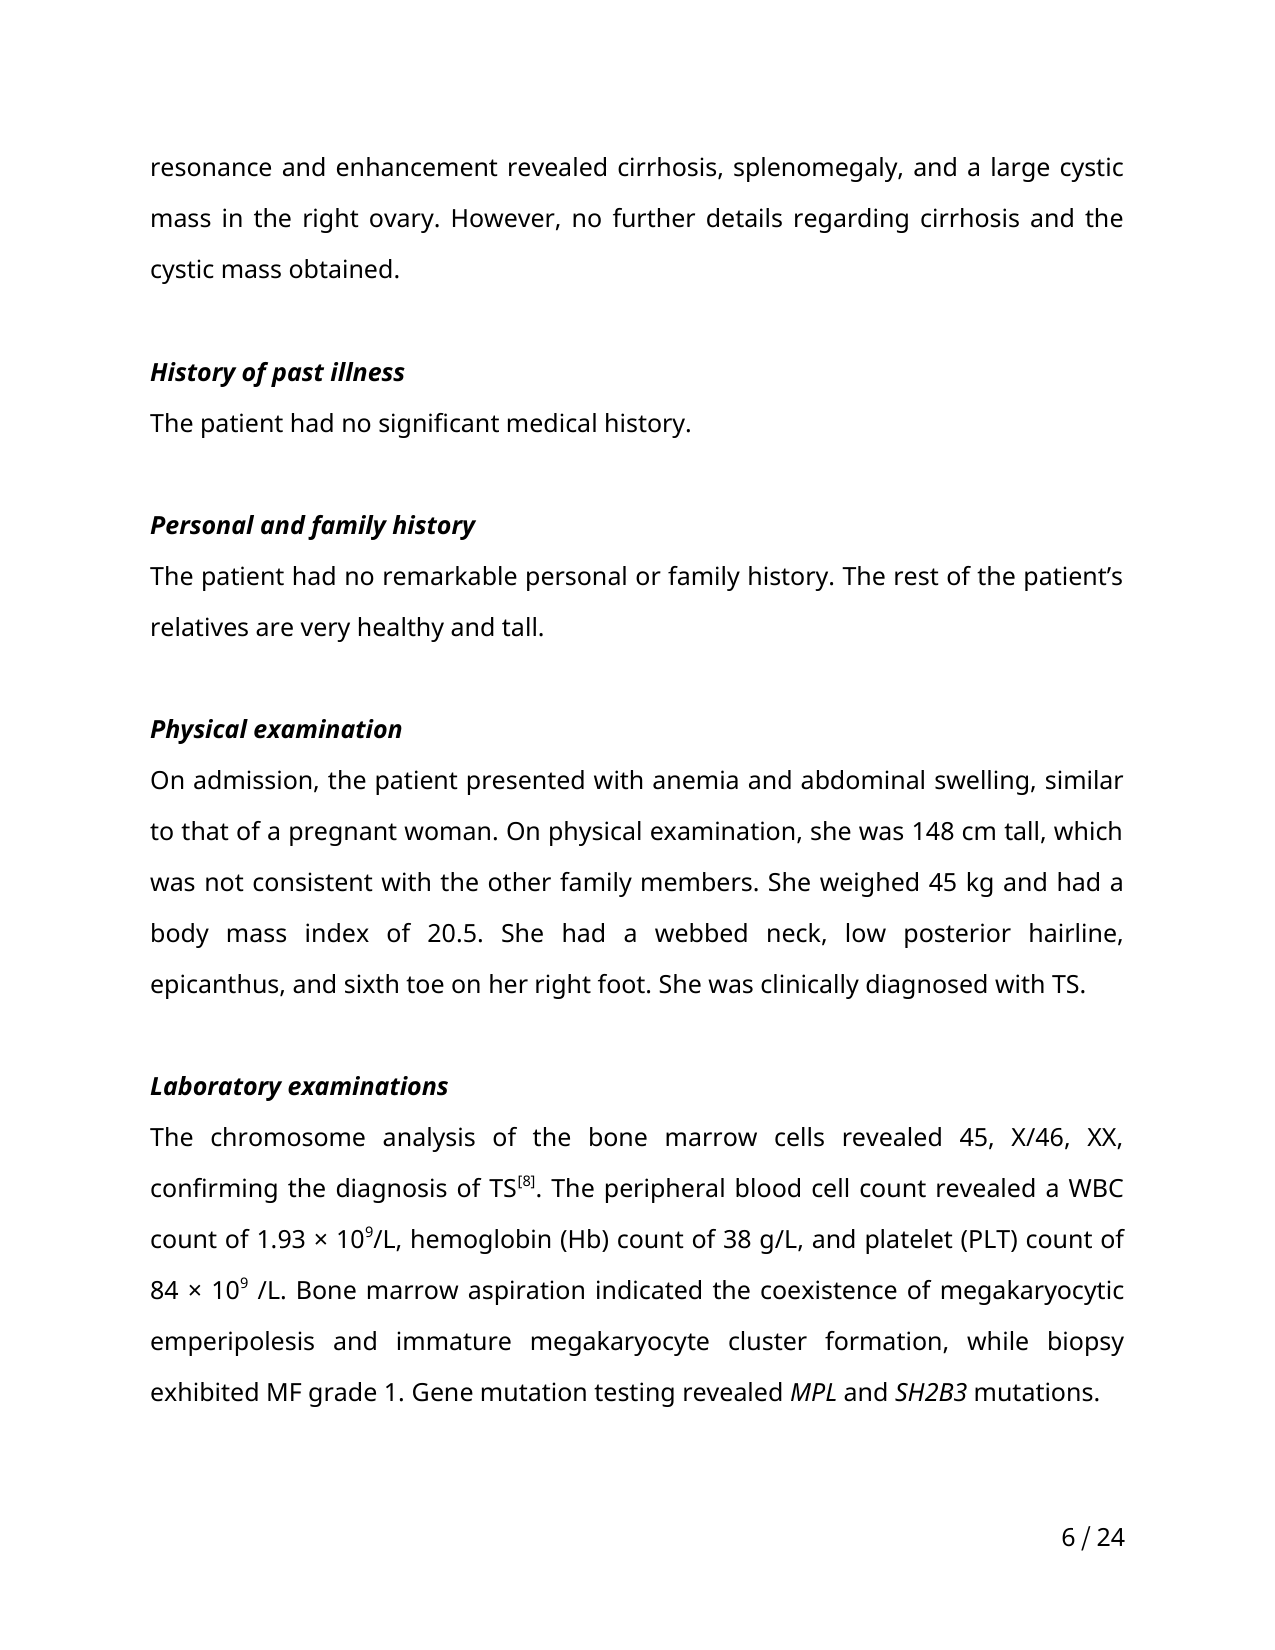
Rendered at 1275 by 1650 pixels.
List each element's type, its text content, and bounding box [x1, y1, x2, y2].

text Physical examination [150, 711, 1125, 746]
text The patient had no significant medical history. [150, 405, 1125, 439]
text The patient had no remarkable personal or family history. The rest of the patient’s relatives are very healthy and tall. [150, 558, 1125, 643]
text Personal and family history [150, 507, 1125, 541]
text History of past illness [150, 354, 1125, 388]
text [150, 150, 1125, 286]
text Laboratory examinations [150, 1069, 1125, 1103]
text On admission, the patient presented with anemia and abdominal swelling, similar to that of a pregnant woman. On physical examination, she was 148 cm tall, which was not consistent with the other family members. She weighed 45 kg and had a body mass index of 20.5. She had a webbed neck, low posterior hairline, epicanthus, and sixth toe on her right foot. She was clinically diagnosed with TS. [150, 762, 1125, 1001]
text The chromosome analysis of the bone marrow cells revealed 45, X/46, XX, confirming the diagnosis of TS[8]. The peripheral blood cell count revealed a WBC count of 1.93 × 109/L, hemoglobin (Hb) count of 38 g/L, and platelet (PLT) count of 84 × 109 /L. Bone marrow aspiration indicated the coexistence of megakaryocytic emperipolesis and immature megakaryocyte cluster formation, while biopsy exhibited MF grade 1. Gene mutation testing revealed MPL and SH2B3 mutations. [150, 1120, 1125, 1409]
